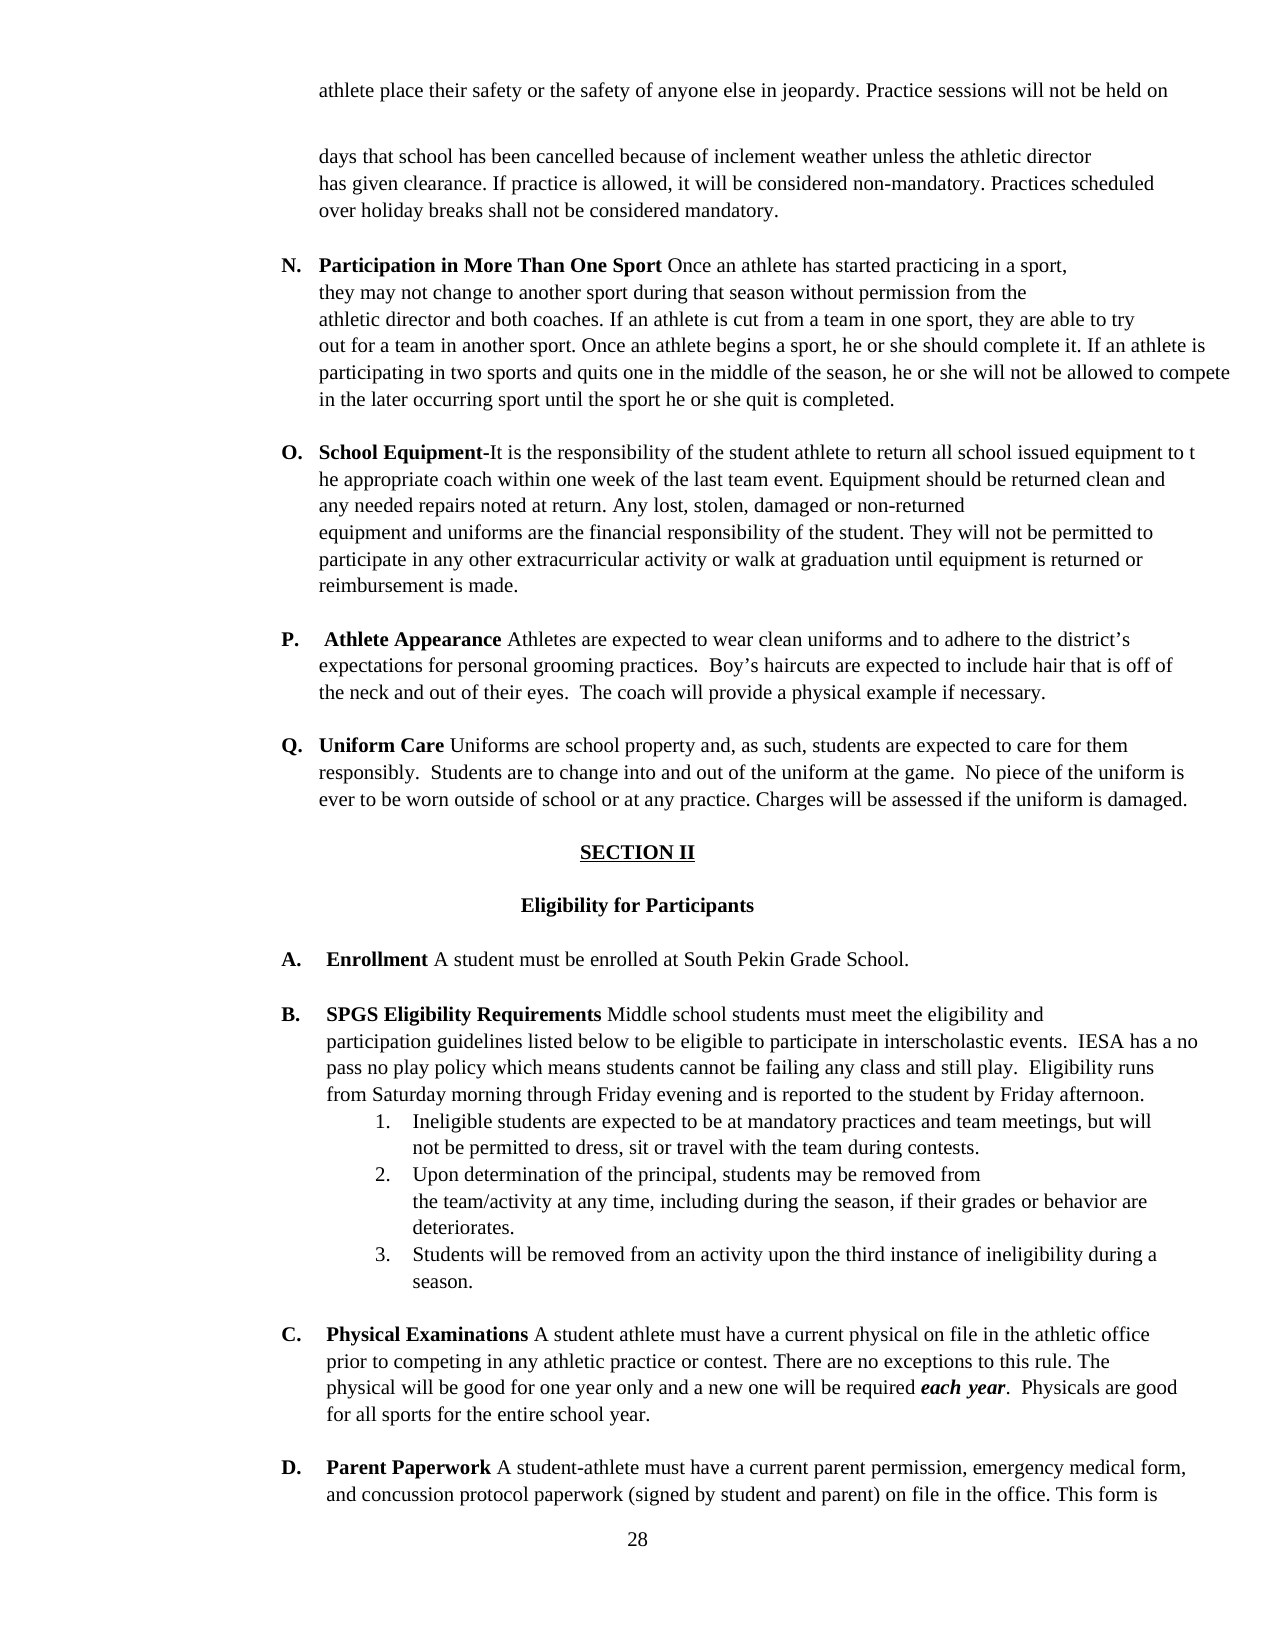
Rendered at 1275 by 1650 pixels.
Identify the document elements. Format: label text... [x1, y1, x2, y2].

text out for a team in another sport. Once an athlete begins a sport, he or she should complete it. If an athlete is participating in two sports and quits one in the middle of the season, he or she will not be allowed to compete in the later occurring sport until the sport he or she quit is completed. [319, 331, 1251, 411]
list SPGS Eligibility Requirements Middle school students must meet the eligibility and [281, 999, 1200, 1026]
list Participation in More Than One Sport Once an athlete has started practicing in a sport, they may not change to another sport during that season without permission from the athletic director and both coaches. If an athlete is cut from a team in one sport, they are able to try [281, 251, 1251, 331]
list Uniform Care Uniforms are school property and, as such, students are expected to care for them responsibly. Students are to change into and out of the uniform at the game. No piece of the uniform is ever to be worn outside of school or at any practice. Charges will be assessed if the uniform is damaged. [281, 731, 1200, 811]
list Physical Examinations A student athlete must have a current physical on file in the athletic office prior to competing in any athletic practice or contest. There are no exceptions to this rule. The physical will be good for one year only and a new one will be required each year. Physicals are good for all sports for the entire school year. [281, 1319, 1200, 1426]
text participation guidelines listed below to be eligible to participate in interscholastic events. IESA has a no pass no play policy which means students cannot be failing any class and still play. Eligibility runs from Saturday morning through Friday evening and is reported to the student by Friday afternoon. [326, 1026, 1200, 1106]
text over holiday breaks shall not be considered mandatory. [75, 195, 1251, 222]
list Ineligible students are expected to be at mandatory practices and team meetings, but will not be permitted to dress, sit or travel with the team during contests. [375, 1106, 1200, 1159]
list Enrollment A student must be enrolled at South Pekin Grade School. [281, 944, 1200, 971]
text Eligibility for Participants [75, 891, 1200, 917]
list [281, 75, 1251, 195]
list Athlete Appearance Athletes are expected to wear clean uniforms and to adhere to the district’s expectations for personal grooming practices. Boy’s haircuts are expected to include hair that is off of the neck and out of their eyes. The coach will provide a physical example if necessary. [281, 624, 1200, 704]
text SECTION II [75, 837, 1200, 864]
list Upon determination of the principal, students may be removed from the team/activity at any time, including during the season, if their grades or behavior are deteriorates. [375, 1159, 1200, 1239]
list School Equipment-It is the responsibility of the student athlete to return all school issued equipment to the appropriate coach within one week of the last team event. Equipment should be returned clean and any needed repairs noted at return. Any lost, stolen, damaged or non-returned equipment and uniforms are the financial responsibility of the student. They will not be permitted to participate in any other extracurricular activity or walk at graduation until equipment is returned or reimbursement is made. [281, 437, 1200, 597]
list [281, 1453, 1200, 1506]
list Students will be removed from an activity upon the third instance of ineligibility during a season. [375, 1239, 1200, 1293]
